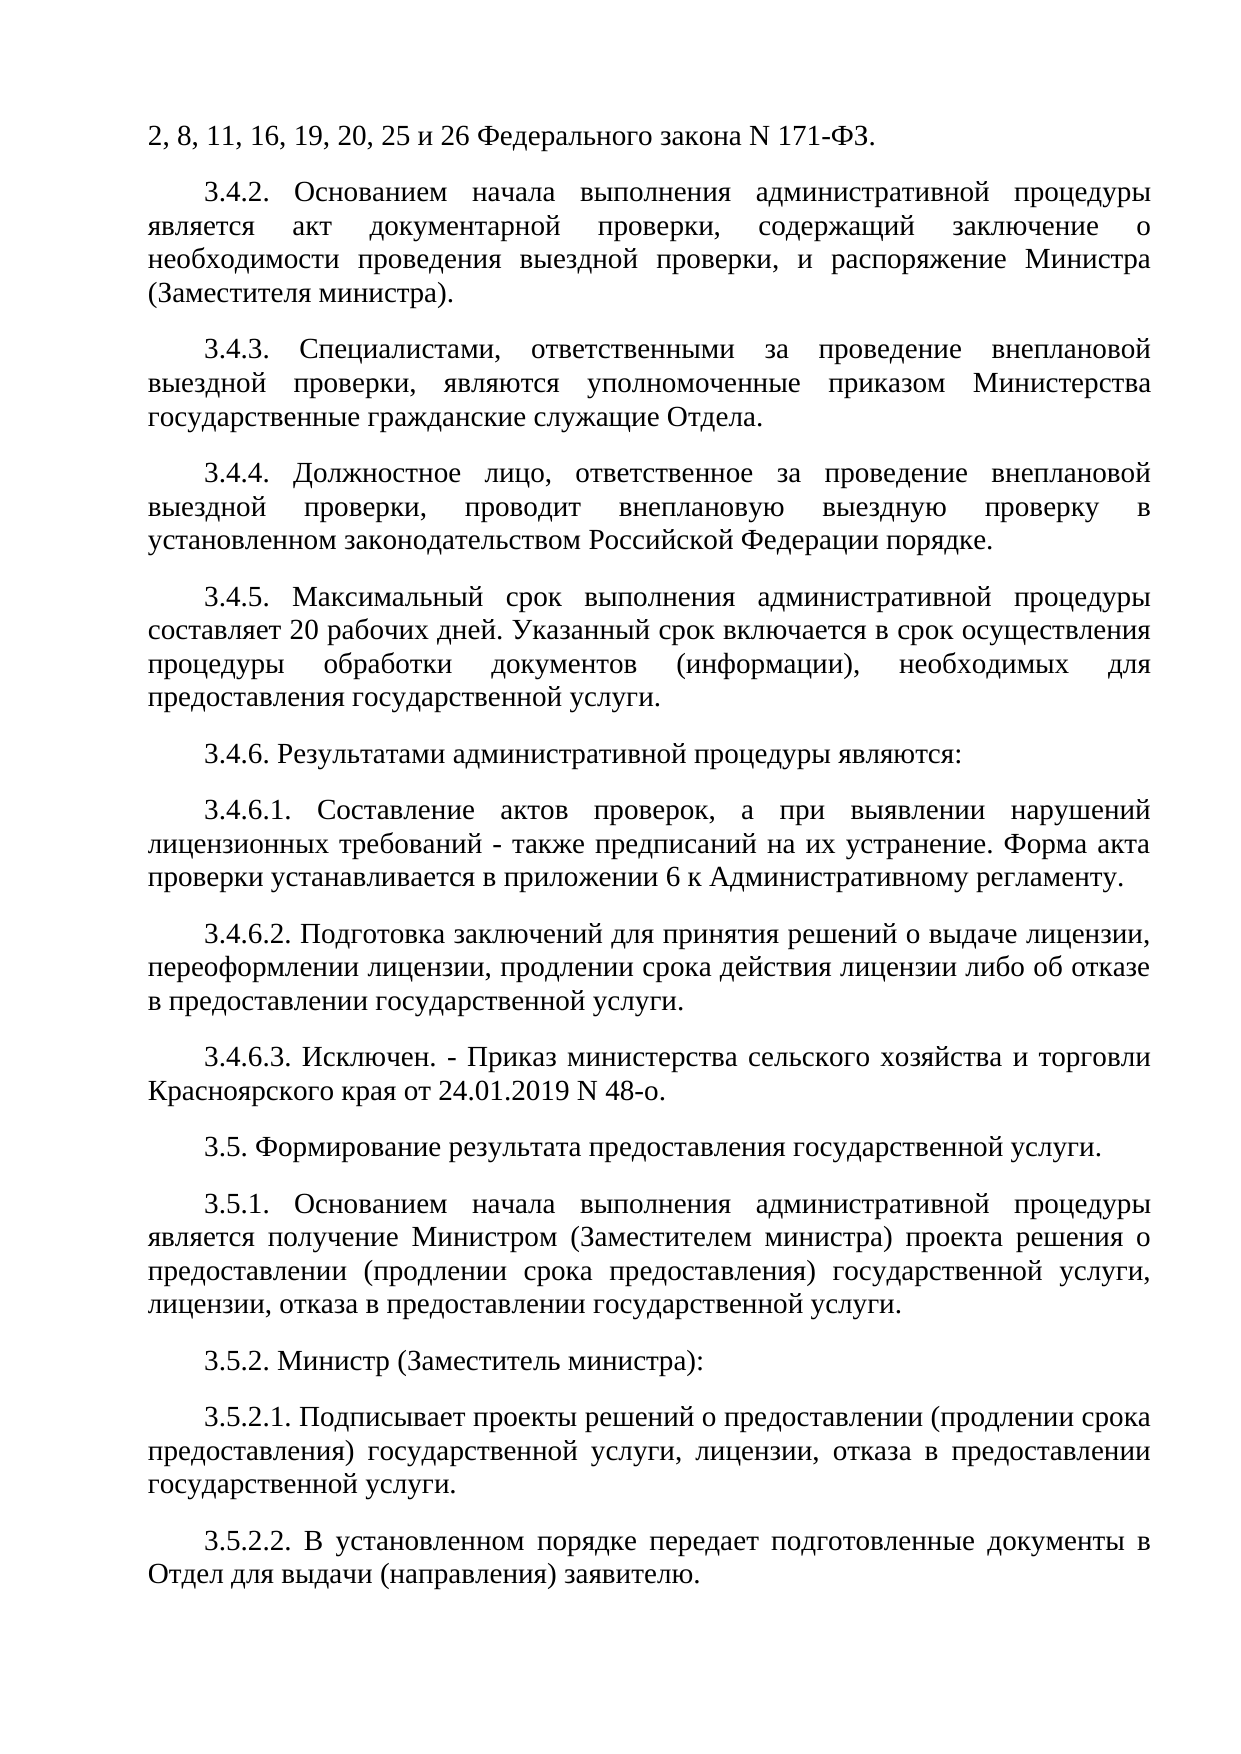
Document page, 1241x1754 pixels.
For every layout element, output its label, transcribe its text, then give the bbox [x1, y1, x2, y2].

text 3.4.2. Основанием начала выполнения административной процедуры является акт документарной проверки, содержащий заключение о необходимости проведения выездной проверки, и распоряжение Министра (Заместителя министра). [148, 174, 1152, 309]
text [148, 118, 1152, 152]
text 3.4.5. Максимальный срок выполнения административной процедуры составляет 20 рабочих дней. Указанный срок включается в срок осуществления процедуры обработки документов (информации), необходимых для предоставления государственной услуги. [148, 579, 1152, 713]
text 3.4.6.2. Подготовка заключений для принятия решений о выдаче лицензии, переоформлении лицензии, продлении срока действия лицензии либо об отказе в предоставлении государственной услуги. [148, 916, 1152, 1016]
text 3.4.6.3. Исключен. - Приказ министерства сельского хозяйства и торговли Красноярского края от 24.01.2019 N 48-о. [148, 1039, 1152, 1106]
text 3.5.1. Основанием начала выполнения административной процедуры является получение Министром (Заместителем министра) проекта решения о предоставлении (продлении срока предоставления) государственной услуги, лицензии, отказа в предоставлении государственной услуги. [148, 1186, 1152, 1320]
text 3.4.4. Должностное лицо, ответственное за проведение внеплановой выездной проверки, проводит внеплановую выездную проверку в установленном законодательством Российской Федерации порядке. [148, 455, 1152, 556]
text 3.5.2.1. Подписывает проекты решений о предоставлении (продлении срока предоставления) государственной услуги, лицензии, отказа в предоставлении государственной услуги. [148, 1399, 1152, 1500]
text 3.4.6.1. Составление актов проверок, а при выявлении нарушений лицензионных требований - также предписаний на их устранение. Форма акта проверки устанавливается в приложении 6 к Административному регламенту. [148, 792, 1152, 893]
text 3.4.6. Результатами административной процедуры являются: [148, 736, 1152, 769]
text 3.5.2.2. В установленном порядке передает подготовленные документы в Отдел для выдачи (направления) заявителю. [148, 1523, 1152, 1590]
text 3.5.2. Министр (Заместитель министра): [148, 1343, 1152, 1376]
text 3.5. Формирование результата предоставления государственной услуги. [148, 1129, 1152, 1163]
text 3.4.3. Специалистами, ответственными за проведение внеплановой выездной проверки, являются уполномоченные приказом Министерства государственные гражданские служащие Отдела. [148, 332, 1152, 432]
